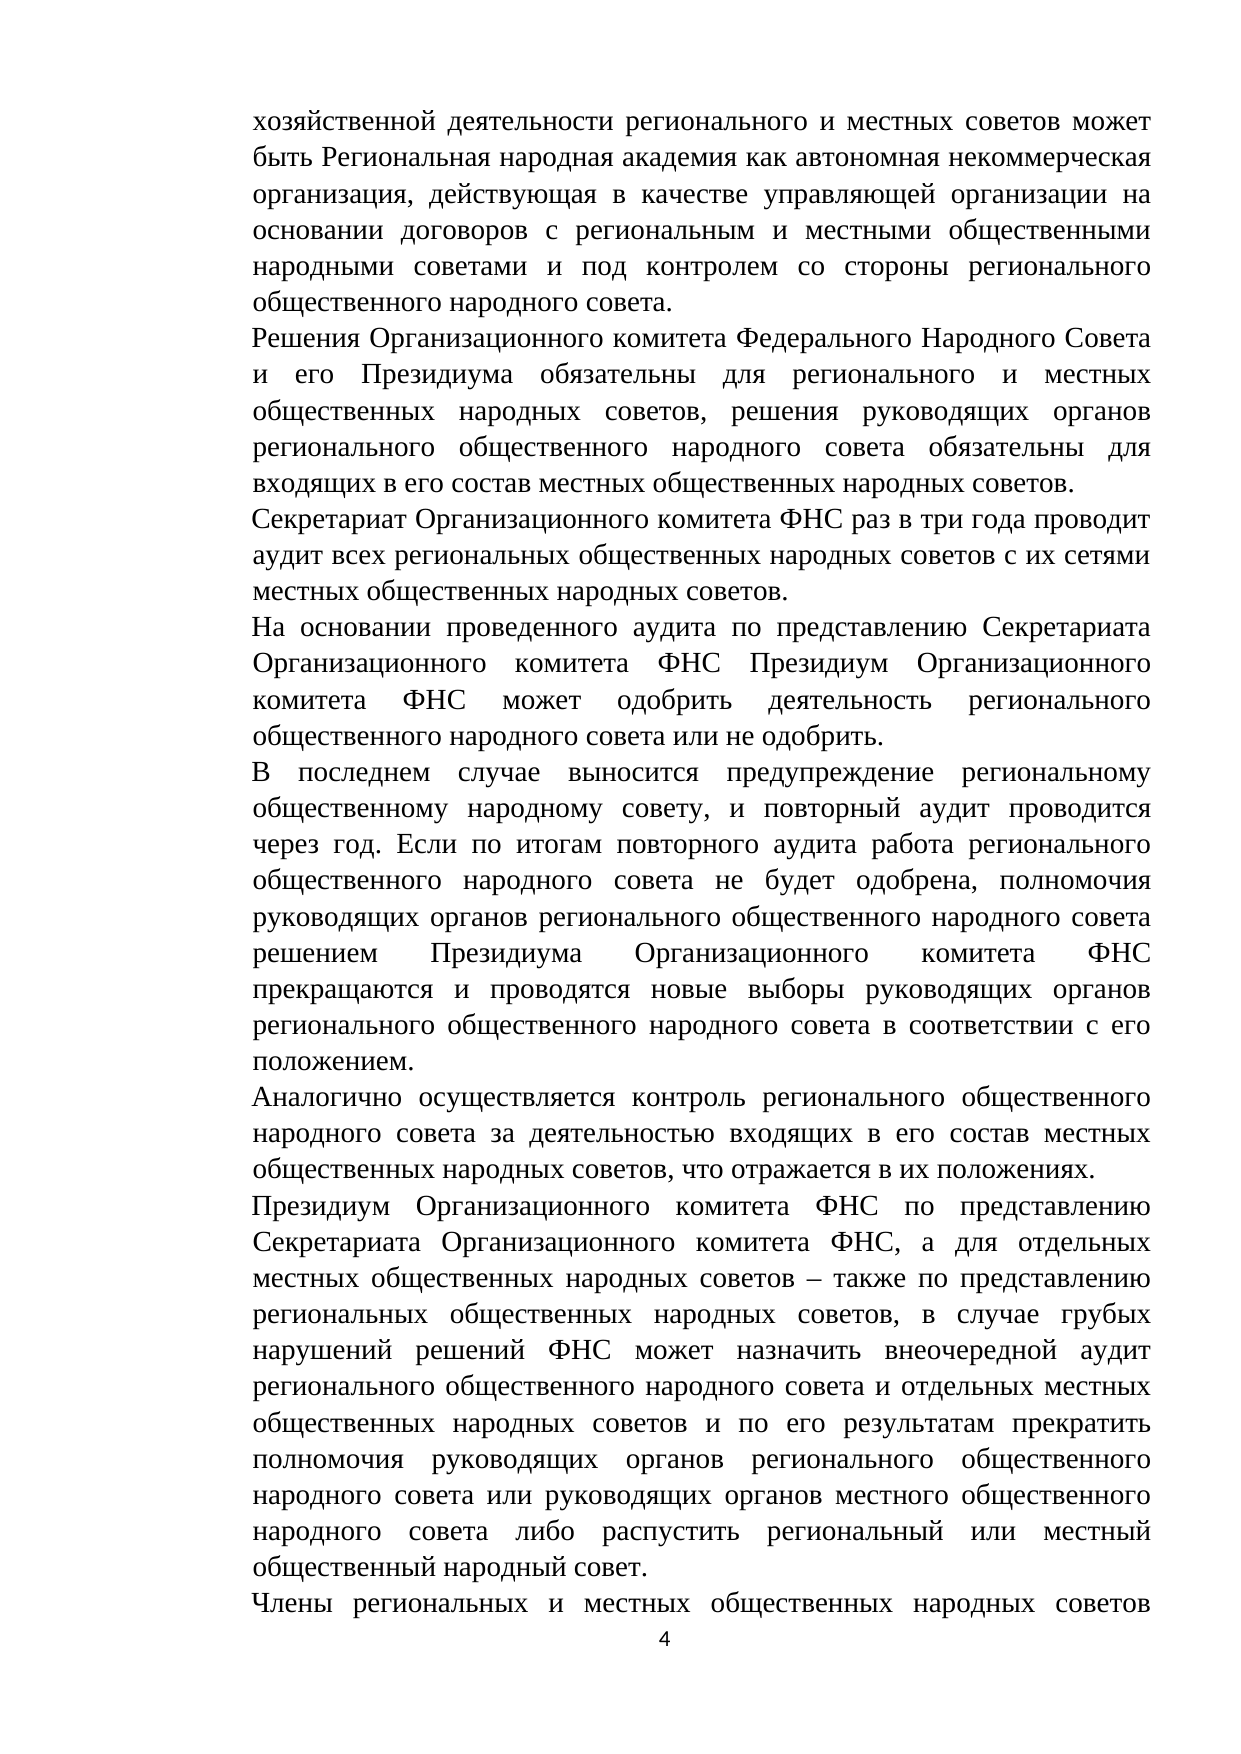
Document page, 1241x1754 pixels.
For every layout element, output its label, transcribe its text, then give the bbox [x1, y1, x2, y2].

list В последнем случае выносится предупреждение региональному общественному народному совету, и повторный аудит проводится через год. Если по итогам повторного аудита работа регионального общественного народного совета не будет одобрена, полномочия руководящих органов регионального общественного народного совета решением Президиума Организационного комитета ФНС прекращаются и проводятся новые выборы руководящих органов регионального общественного народного совета в соответствии с его положением. [251, 754, 1152, 1077]
list Президиум Организационного комитета ФНС по представлению Секретариата Организационного комитета ФНС, а для отдельных местных общественных народных советов – также по представлению региональных общественных народных советов, в случае грубых нарушений решений ФНС может назначить внеочередной аудит регионального общественного народного совета и отдельных местных общественных народных советов и по его результатам прекратить полномочия руководящих органов регионального общественного народного совета или руководящих органов местного общественного народного совета либо распустить региональный или местный общественный народный совет. [251, 1188, 1152, 1583]
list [251, 103, 1152, 318]
list На основании проведенного аудита по представлению Секретариата Организационного комитета ФНС Президиум Организационного комитета ФНС может одобрить деятельность регионального общественного народного совета или не одобрить. [251, 609, 1152, 751]
list Решения Организационного комитета Федерального Народного Совета и его Президиума обязательны для регионального и местных общественных народных советов, решения руководящих органов регионального общественного народного совета обязательны для входящих в его состав местных общественных народных советов. [251, 320, 1152, 498]
list Аналогично осуществляется контроль регионального общественного народного совета за деятельностью входящих в его состав местных общественных народных советов, что отражается в их положениях. [251, 1079, 1152, 1185]
list Секретариат Организационного комитета ФНС раз в три года проводит аудит всех региональных общественных народных советов с их сетями местных общественных народных советов. [251, 501, 1152, 607]
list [251, 1585, 1152, 1619]
